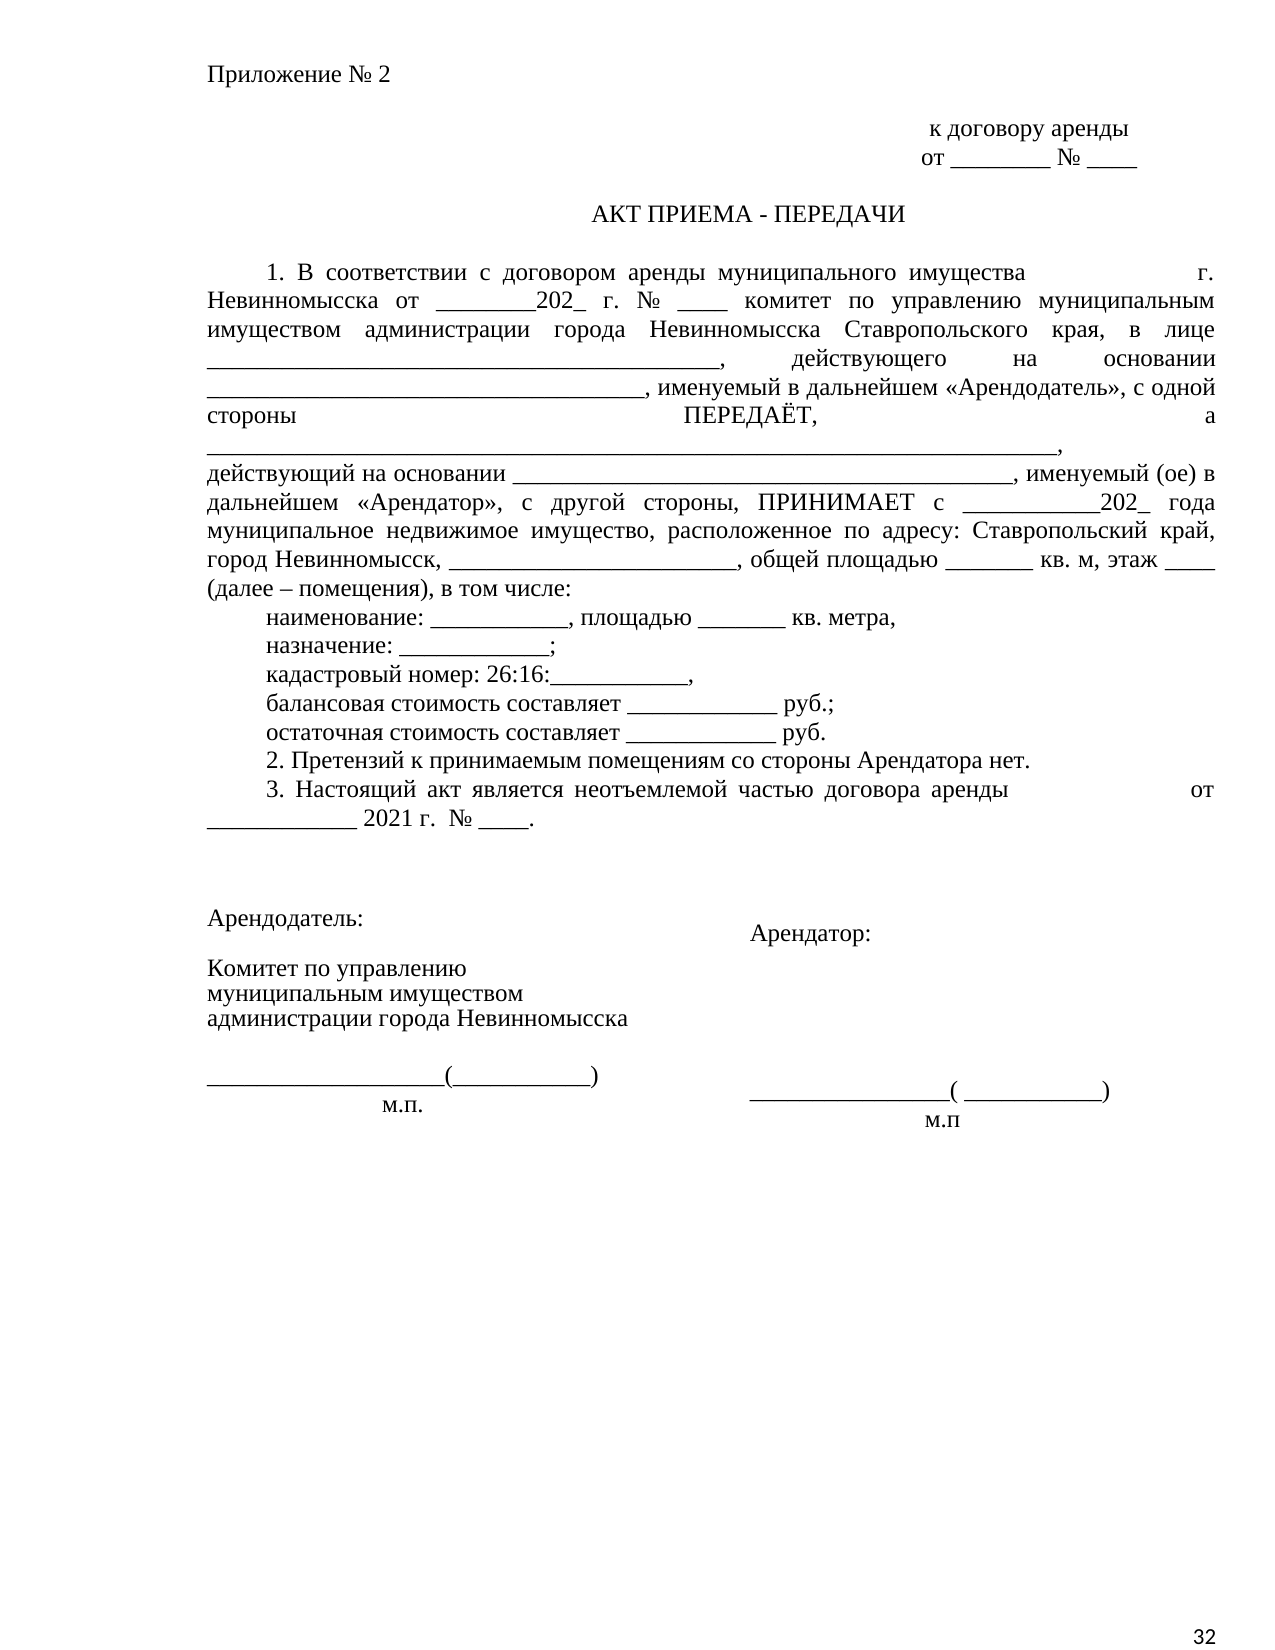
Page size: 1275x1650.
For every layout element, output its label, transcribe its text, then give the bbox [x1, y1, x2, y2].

text назначение: ____________; [207, 630, 1216, 659]
text наименование: ___________, площадью _______ кв. метра, [207, 602, 1216, 630]
text к договору аренды [207, 113, 1216, 142]
text балансовая стоимость составляет ____________ руб.; [207, 688, 1216, 717]
text 1. В соответствии с договором аренды муниципального имущества г. Невинномысска от ________202_ г. № ____ комитет по управлению муниципальным имуществом администрации города Невинномысска Ставропольского края, в лице _________________________________________, действующего на основании ___________________________________, именуемый в дальнейшем «Арендодатель», с одной стороны ПЕРЕДАЁТ, а ____________________________________________________________________, действующий на основании ________________________________________, именуемый (ое) в дальнейшем «Арендатор», с другой стороны, ПРИНИМАЕТ с ___________202_ года муниципальное недвижимое имущество, расположенное по адресу: Ставропольский край, город Невинномысск, _______________________, общей площадью _______ кв. м, этаж ____ (далее – помещения), в том числе: [207, 257, 1216, 602]
table_header Арендатор: ________________( ___________) м.п [738, 832, 1181, 1133]
text остаточная стоимость составляет ____________ руб. [207, 717, 1216, 745]
table_header Арендодатель: Комитет по управлению муниципальным имуществом администрации города Невинномысска ___________________(___________) м.п. [196, 832, 738, 1133]
text 2. Претензий к принимаемым помещениям со стороны Арендатора нет. [207, 745, 1216, 774]
text АКТ ПРИЕМА - ПЕРЕДАЧИ [207, 199, 1216, 228]
text от ________ № ____ [207, 142, 1216, 170]
text 3. Настоящий акт является неотъемлемой частью договора аренды от ____________ 2021 г. № ____. [207, 774, 1216, 832]
text кадастровый номер: 26:16:___________, [207, 659, 1216, 688]
